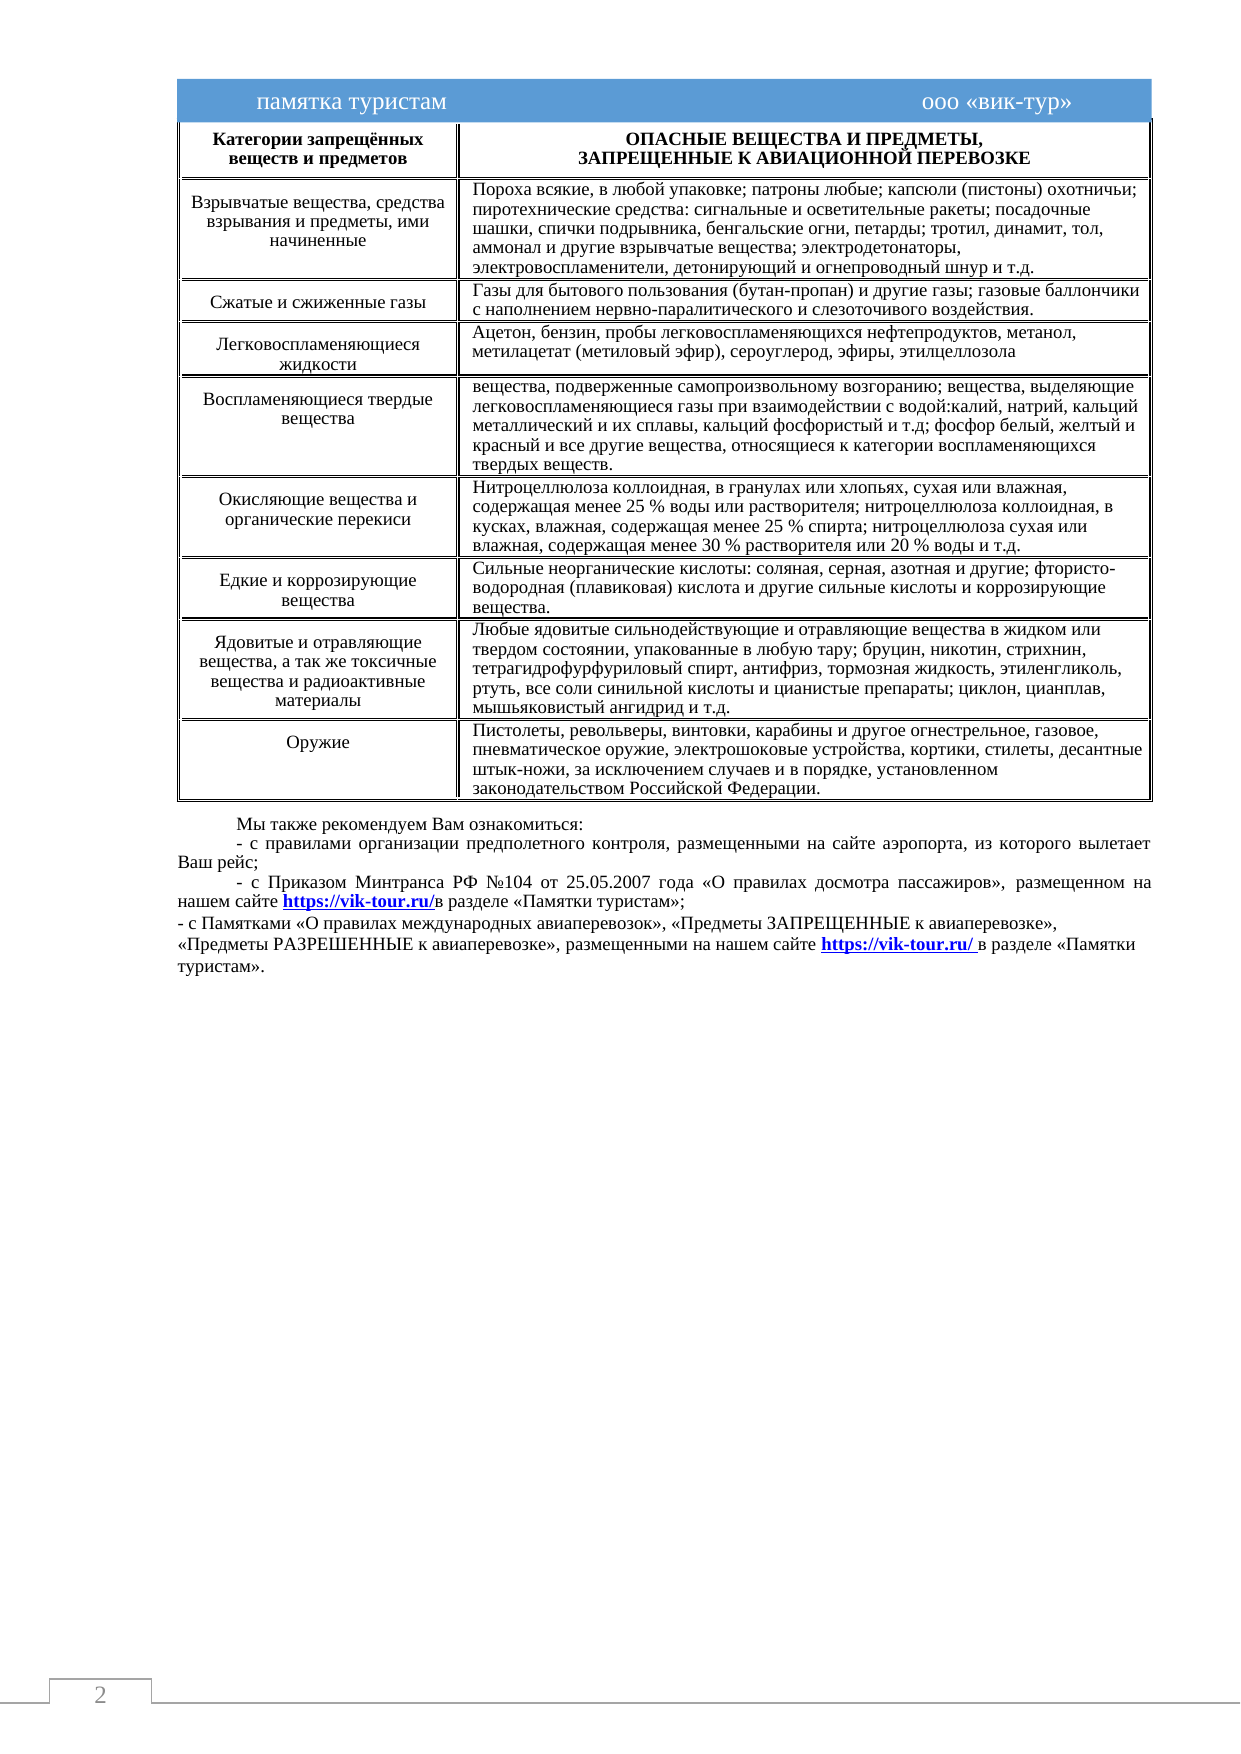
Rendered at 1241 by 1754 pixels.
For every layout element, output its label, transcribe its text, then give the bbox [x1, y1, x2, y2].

table_cell Газы для бытового пользования (бутан-пропан) и другие газы; газовые баллончики с наполнением нервно-паралитического и слезоточивого воздействия. [460, 278, 1150, 319]
table_cell вещества, подверженные самопроизвольному возгоранию; вещества, выделяющие легковоспламеняющиеся газы при взаимодействии с водой:калий, натрий, кальций металлический и их сплавы, кальций фосфористый и т.д; фосфор белый, желтый и красный и все другие вещества, относящиеся к категории воспламеняющихся твердых веществ. [460, 374, 1150, 474]
text - с Памятками «О правилах международных авиаперевозок», «Предметы ЗАПРЕЩЕННЫЕ к авиаперевозке», «Предметы РАЗРЕШЕННЫЕ к авиаперевозке», размещенными на нашем сайте https://vik-tour.ru/ в разделе «Памятки туристам». [177, 912, 1152, 976]
table_cell Сильные неорганические кислоты: соляная, серная, азотная и другие; фтористо-водородная (плавиковая) кислота и другие сильные кислоты и коррозирующие вещества. [458, 556, 1151, 617]
table_header ОПАСНЫЕ ВЕЩЕСТВА И ПРЕДМЕТЫ, ЗАПРЕЩЕННЫЕ К АВИАЦИОННОЙ ПЕРЕВОЗКЕ [460, 123, 1149, 177]
table_cell Оружие [178, 718, 458, 799]
text Мы также рекомендуем Вам ознакомиться: [177, 814, 1152, 834]
table_cell Воспламеняющиеся твердые вещества [180, 374, 456, 474]
table_header Категории запрещённых веществ и предметов [180, 123, 456, 177]
table_cell Ядовитые и отравляющие вещества, а так же токсичные вещества и радиоактивные материалы [180, 617, 456, 718]
table_cell Сжатые и сжиженные газы [180, 278, 456, 319]
table_cell Ацетон, бензин, пробы легковоспламеняющихся нефтепродуктов, метанол, метилацетат (метиловый эфир), сероуглерод, эфиры, этилцеллозола [460, 320, 1150, 374]
table_cell Пистолеты, револьверы, винтовки, карабины и другое огнестрельное, газовое, пневматическое оружие, электрошоковые устройства, кортики, стилеты, десантные штык-ножи, за исключением случаев и в порядке, установленном законодательством Российской Федерации. [458, 718, 1151, 799]
table_cell Окисляющие вещества и органические перекиси [180, 475, 456, 556]
text - с правилами организации предполетного контроля, размещенными на сайте аэропорта, из которого вылетает Ваш рейс; [177, 834, 1152, 873]
table_cell Пороха всякие, в любой упаковке; патроны любые; капсюли (пистоны) охотничьи; пиротехнические средства: сигнальные и осветительные ракеты; посадочные шашки, спички подрывника, бенгальские огни, петарды; тротил, динамит, тол, аммонал и другие взрывчатые вещества; электродетонаторы, электровоспламенители, детонирующий и огнепроводный шнур и т.д. [458, 177, 1151, 277]
table_cell Легковоспламеняющиеся жидкости [180, 320, 456, 374]
table_cell Нитроцеллюлоза коллоидная, в гранулах или хлопьях, сухая или влажная, содержащая менее 25 % воды или растворителя; нитроцеллюлоза коллоидная, в кусках, влажная, содержащая менее 25 % спирта; нитроцеллюлоза сухая или влажная, содержащая менее 30 % растворителя или 20 % воды и т.д. [460, 475, 1150, 556]
table_cell Взрывчатые вещества, средства взрывания и предметы, ими начиненные [178, 177, 458, 277]
table_cell Любые ядовитые сильнодействующие и отравляющие вещества в жидком или твердом состоянии, упакованные в любую тару; бруцин, никотин, стрихнин, тетрагидрофурфуриловый спирт, антифриз, тормозная жидкость, этиленгликоль, ртуть, все соли синильной кислоты и цианистые препараты; циклон, цианплав, мышьяковистый ангидрид и т.д. [460, 617, 1150, 718]
text - с Приказом Минтранса РФ №104 от 25.05.2007 года «О правилах досмотра пассажиров», размещенном на нашем сайте https://vik-tour.ru/в разделе «Памятки туристам»; [177, 873, 1152, 912]
table_cell Едкие и коррозирующие вещества [178, 556, 458, 617]
